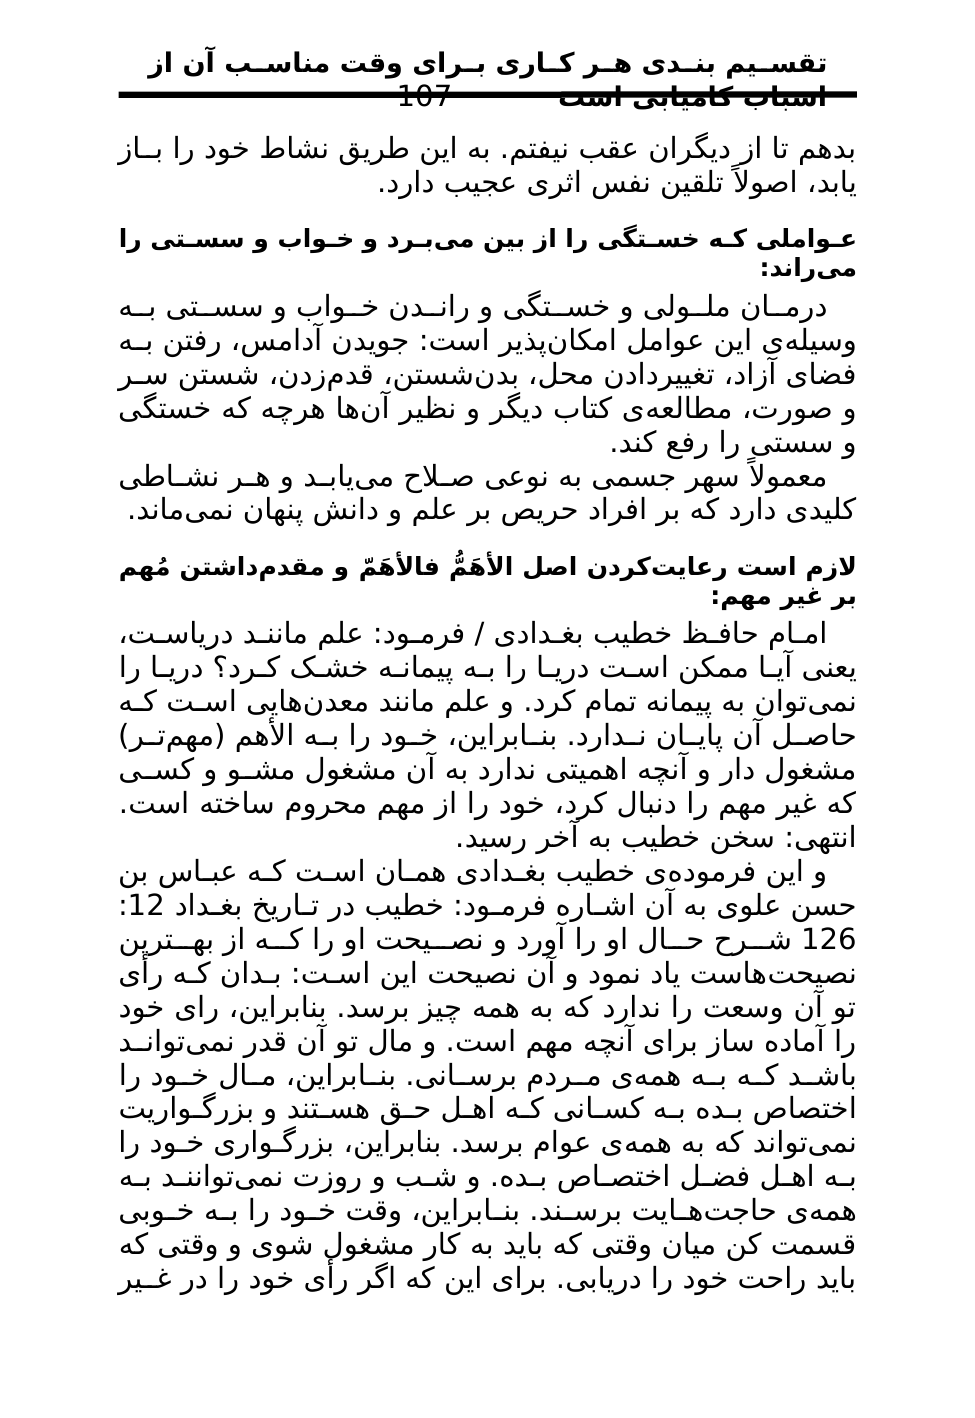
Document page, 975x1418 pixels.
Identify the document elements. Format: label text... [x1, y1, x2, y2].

text معمولاً سهر جسمی به نوعی صلاح می‌یابد و هر نشاطی کلیدی دارد که بر افراد حریص بر علم و دانش پنهان نمی‌ماند. [118, 459, 857, 527]
text امام حافظ خطیب بغدادی / فرمود: علم مانند دریاست، یعنی آیا ممکن است دریا را به پیمانه خشک کرد؟ دریا را نمی‌توان به پیمانه تمام کرد. و علم مانند معدن‌هایی است که حاصل آن پایان ندارد. بنابراین، خود را به الأهم (مهم‌تر) مشغول دار و آنچه اهمیتی ندارد به آن مشغول مشو و کسی که غیر مهم را دنبال کرد، خود را از مهم محروم ساخته است. انتهی: سخن خطیب به آخر رسید. [118, 616, 857, 854]
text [118, 132, 857, 199]
text درمان ملولی و خستگی و راندن خواب و سستی به وسیله‌ی این عوامل امکان‌پذیر است: جویدن آدامس، رفتن به فضای آزاد، تغییردادن محل، بدن‌شستن، قدم‌زدن، شستن سر و صورت، مطالعه‌ی کتاب دیگر و نظیر آن‌ها هرچه که خستگی و سستی را رفع کند. [118, 289, 857, 459]
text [118, 854, 857, 1296]
text عواملی که خستگی را از بین می‌برد و خواب و سستی را می‌راند: [118, 224, 857, 283]
text لازم است رعایت‌کردن اصل الأهَمُّ فالأهَمّ و مقدم‌داشتن مُهم بر غیر مهم: [118, 552, 857, 610]
